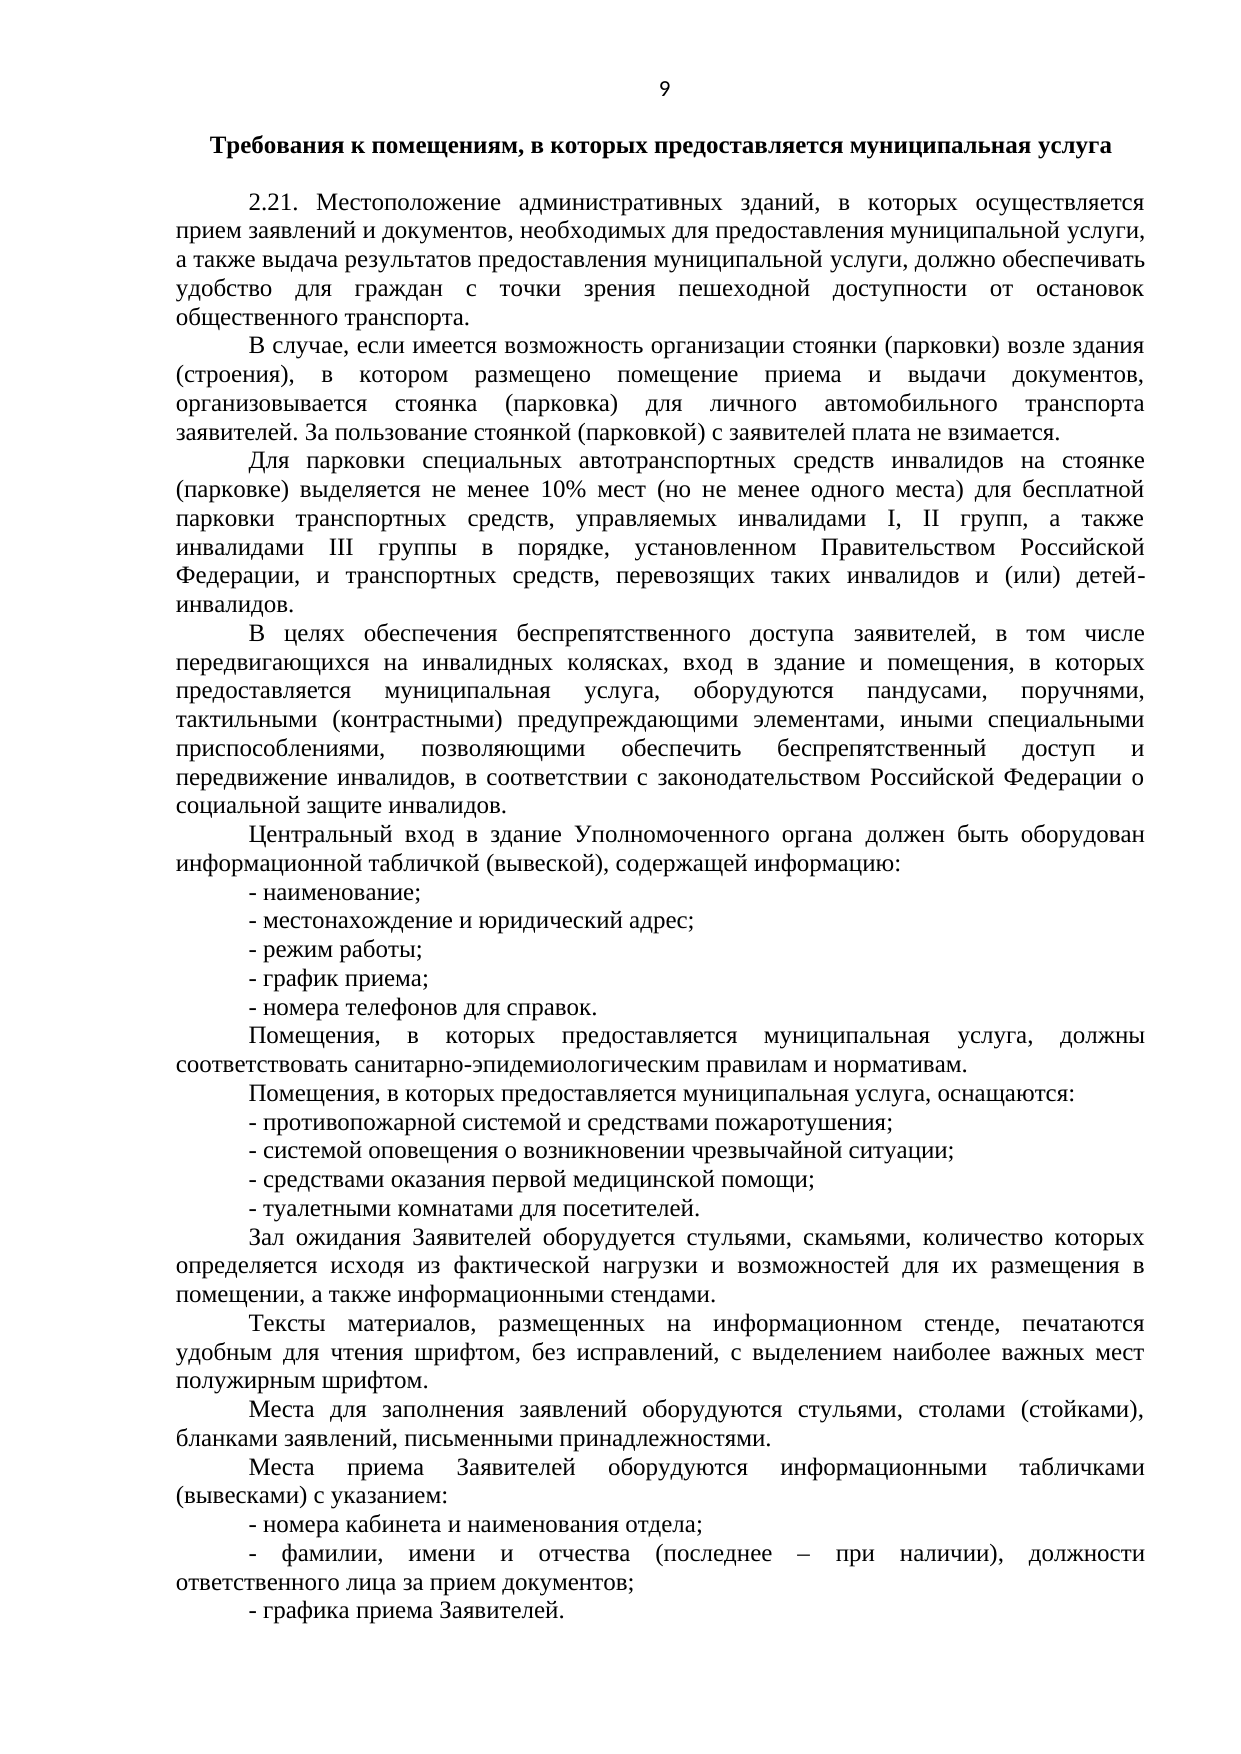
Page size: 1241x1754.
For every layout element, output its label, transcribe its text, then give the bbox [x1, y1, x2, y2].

text В случае, если имеется возможность организации стоянки (парковки) возле здания (строения), в котором размещено помещение приема и выдачи документов, организовывается стоянка (парковка) для личного автомобильного транспорта заявителей. За пользование стоянкой (парковкой) с заявителей плата не взимается. [176, 330, 1145, 445]
text - номера телефонов для справок. [176, 992, 1145, 1020]
text - режим работы; [176, 934, 1145, 963]
text 2.21. Местоположение административных зданий, в которых осуществляется прием заявлений и документов, необходимых для предоставления муниципальной услуги, а также выдача результатов предоставления муниципальной услуги, должно обеспечивать удобство для граждан с точки зрения пешеходной доступности от остановок общественного транспорта. [176, 187, 1145, 330]
text - противопожарной системой и средствами пожаротушения; [176, 1107, 1145, 1135]
text - наименование; [176, 877, 1145, 905]
text Для парковки специальных автотранспортных средств инвалидов на стоянке (парковке) выделяется не менее 10% мест (но не менее одного места) для бесплатной парковки транспортных средств, управляемых инвалидами I, II групп, а также инвалидами III группы в порядке, установленном Правительством Российской Федерации, и транспортных средств, перевозящих таких инвалидов и (или) детей-инвалидов. [176, 445, 1145, 618]
text - средствами оказания первой медицинской помощи; [176, 1164, 1145, 1193]
text Центральный вход в здание Уполномоченного органа должен быть оборудован информационной табличкой (вывеской), содержащей информацию: [176, 819, 1145, 877]
text Зал ожидания Заявителей оборудуется стульями, скамьями, количество которых определяется исходя из фактической нагрузки и возможностей для их размещения в помещении, а также информационными стендами. [176, 1222, 1145, 1308]
text - туалетными комнатами для посетителей. [176, 1193, 1145, 1222]
text Места для заполнения заявлений оборудуются стульями, столами (стойками), бланками заявлений, письменными принадлежностями. [176, 1394, 1145, 1452]
text Места приема Заявителей оборудуются информационными табличками (вывесками) с указанием: [176, 1452, 1145, 1509]
text Тексты материалов, размещенных на информационном стенде, печатаются удобным для чтения шрифтом, без исправлений, с выделением наиболее важных мест полужирным шрифтом. [176, 1308, 1145, 1394]
text В целях обеспечения беспрепятственного доступа заявителей, в том числе передвигающихся на инвалидных колясках, вход в здание и помещения, в которых предоставляется муниципальная услуга, оборудуются пандусами, поручнями, тактильными (контрастными) предупреждающими элементами, иными специальными приспособлениями, позволяющими обеспечить беспрепятственный доступ и передвижение инвалидов, в соответствии с законодательством Российской Федерации о социальной защите инвалидов. [176, 618, 1145, 819]
text - график приема; [176, 963, 1145, 992]
text - системой оповещения о возникновении чрезвычайной ситуации; [176, 1135, 1145, 1164]
text - местонахождение и юридический адрес; [176, 905, 1145, 934]
text - номера кабинета и наименования отдела; [176, 1509, 1145, 1538]
text Требования к помещениям, в которых предоставляется муниципальная услуга [177, 130, 1144, 158]
text Помещения, в которых предоставляется муниципальная услуга, должны соответствовать санитарно-эпидемиологическим правилам и нормативам. [176, 1020, 1145, 1078]
text - графика приема Заявителей. [176, 1595, 1145, 1624]
text Помещения, в которых предоставляется муниципальная услуга, оснащаются: [176, 1078, 1145, 1107]
text - фамилии, имени и отчества (последнее – при наличии), должности ответственного лица за прием документов; [176, 1538, 1145, 1595]
